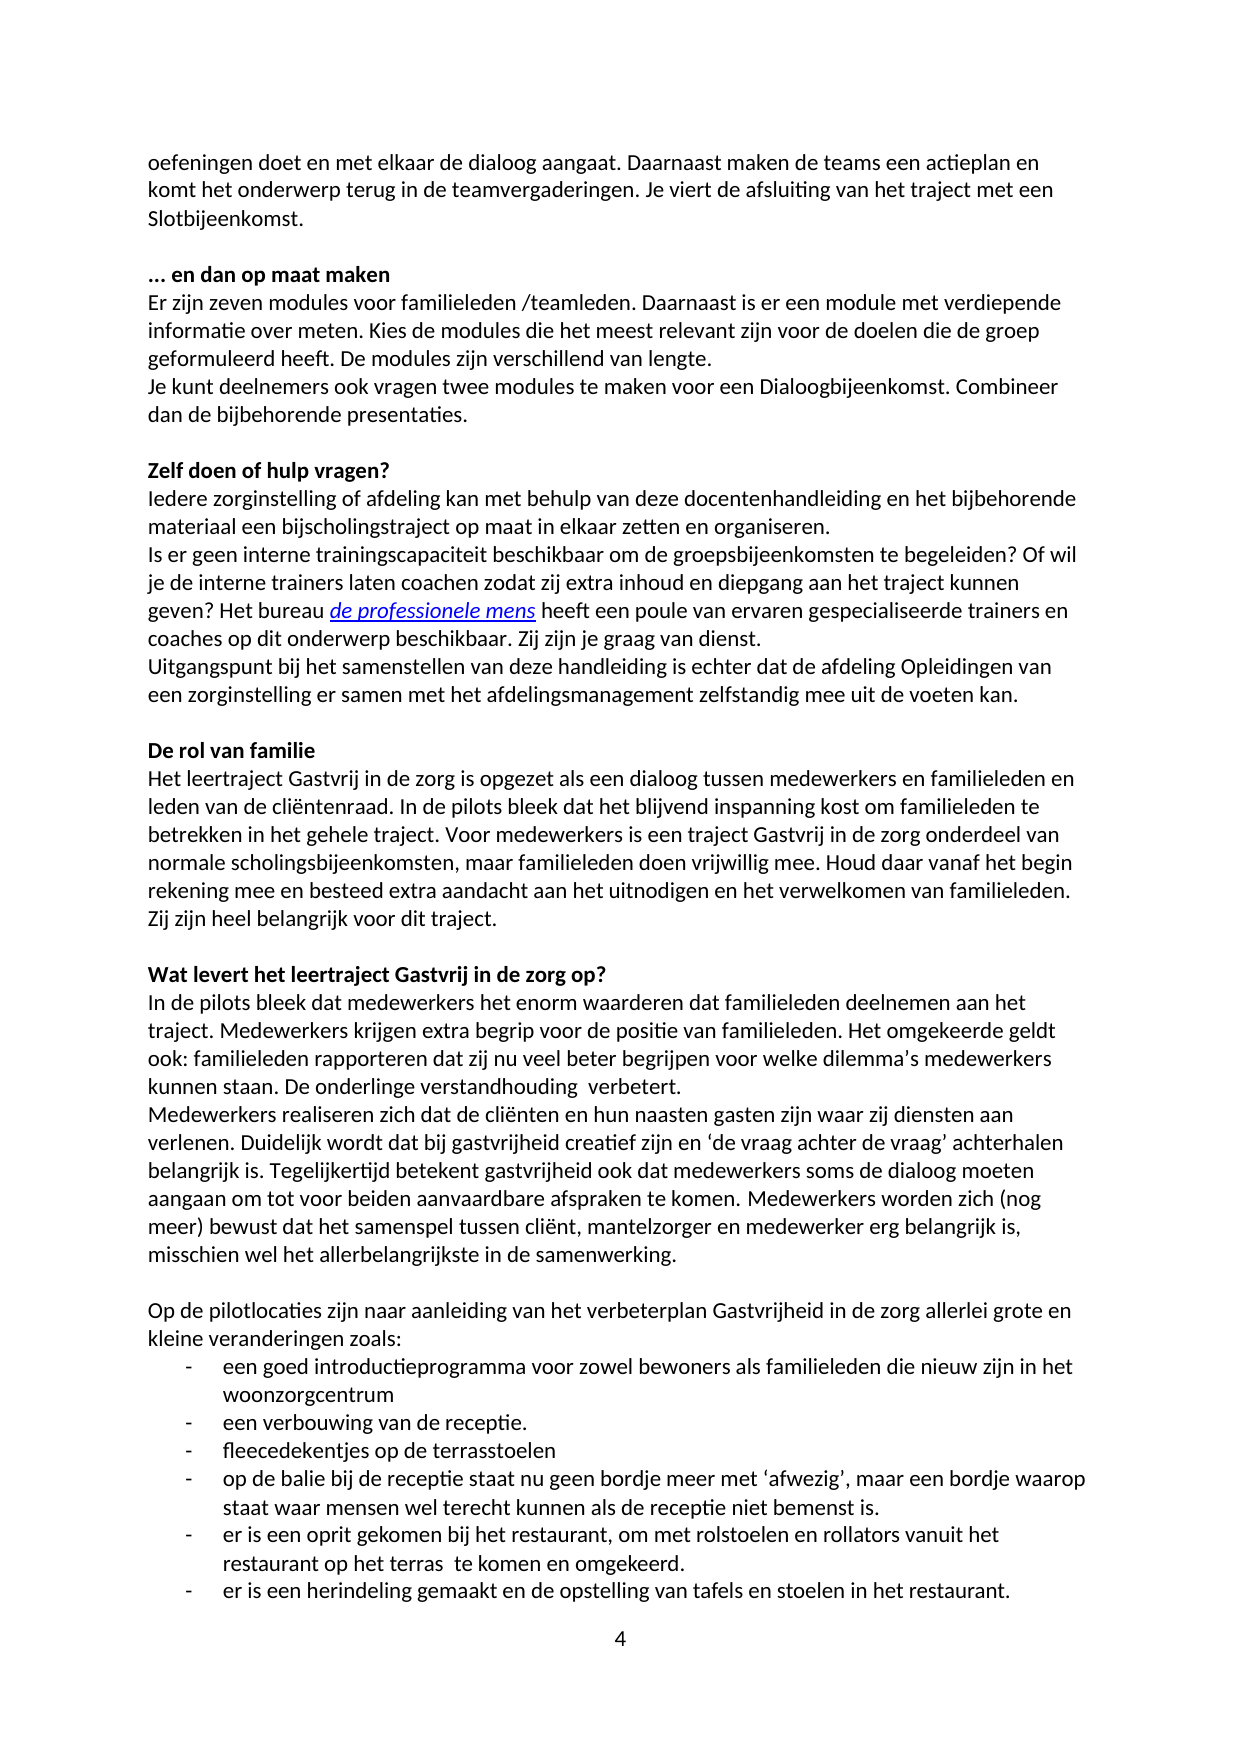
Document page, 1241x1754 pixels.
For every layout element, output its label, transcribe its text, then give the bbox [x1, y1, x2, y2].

list er is een herindeling gemaakt en de opstelling van tafels en stoelen in het restaurant. [185, 1577, 1093, 1605]
text Er zijn zeven modules voor familieleden /teamleden. Daarnaast is er een module met verdiepende informatie over meten. Kies de modules die het meest relevant zijn voor de doelen die de groep geformuleerd heeft. De modules zijn verschillend van lengte. [148, 288, 1093, 372]
text ... en dan op maat maken [148, 260, 1093, 288]
text Uitgangspunt bij het samenstellen van deze handleiding is echter dat de afdeling Opleidingen van een zorginstelling er samen met het afdelingsmanagement zelfstandig mee uit de voeten kan. [148, 652, 1093, 708]
list op de balie bij de receptie staat nu geen bordje meer met ‘afwezig’, maar een bordje waarop staat waar mensen wel terecht kunnen als de receptie niet bemenst is. [185, 1464, 1093, 1521]
list een goed introductieprogramma voor zowel bewoners als familieleden die nieuw zijn in het woonzorgcentrum [185, 1352, 1093, 1408]
text Iedere zorginstelling of afdeling kan met behulp van deze docentenhandleiding en het bijbehorende materiaal een bijscholingstraject op maat in elkaar zetten en organiseren. [148, 484, 1093, 540]
text Je kunt deelnemers ook vragen twee modules te maken voor een Dialoogbijeenkomst. Combineer dan de bijbehorende presentaties. [148, 372, 1093, 456]
text Is er geen interne trainingscapaciteit beschikbaar om de groepsbijeenkomsten te begeleiden? Of wil je de interne trainers laten coachen zodat zij extra inhoud en diepgang aan het traject kunnen geven? Het bureau de professionele mens heeft een poule van ervaren gespecialiseerde trainers en coaches op dit onderwerp beschikbaar. Zij zijn je graag van dienst. [148, 540, 1093, 652]
text Medewerkers realiseren zich dat de cliënten en hun naasten gasten zijn waar zij diensten aan verlenen. Duidelijk wordt dat bij gastvrijheid creatief zijn en ‘de vraag achter de vraag’ achterhalen belangrijk is. Tegelijkertijd betekent gastvrijheid ook dat medewerkers soms de dialoog moeten aangaan om tot voor beiden aanvaardbare afspraken te komen. Medewerkers worden zich (nog meer) bewust dat het samenspel tussen cliënt, mantelzorger en medewerker erg belangrijk is, misschien wel het allerbelangrijkste in de samenwerking. [148, 1100, 1093, 1268]
text Wat levert het leertraject Gastvrij in de zorg op? In de pilots bleek dat medewerkers het enorm waarderen dat familieleden deelnemen aan het traject. Medewerkers krijgen extra begrip voor de positie van familieleden. Het omgekeerde geldt ook: familieleden rapporteren dat zij nu veel beter begrijpen voor welke dilemma’s medewerkers kunnen staan. De onderlinge verstandhouding verbetert. [148, 960, 1093, 1100]
list fleecedekentjes op de terrasstoelen [185, 1437, 1093, 1464]
list er is een oprit gekomen bij het restaurant, om met rolstoelen en rollators vanuit het restaurant op het terras te komen en omgekeerd. [185, 1521, 1093, 1577]
text Zelf doen of hulp vragen? [148, 456, 1093, 484]
text De rol van familie [148, 736, 1093, 764]
text Op de pilotlocaties zijn naar aanleiding van het verbeterplan Gastvrijheid in de zorg allerlei grote en kleine veranderingen zoals: [148, 1296, 1093, 1352]
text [148, 148, 1093, 232]
list een verbouwing van de receptie. [185, 1408, 1093, 1437]
text Het leertraject Gastvrij in de zorg is opgezet als een dialoog tussen medewerkers en familieleden en leden van de cliëntenraad. In de pilots bleek dat het blijvend inspanning kost om familieleden te betrekken in het gehele traject. Voor medewerkers is een traject Gastvrij in de zorg onderdeel van normale scholingsbijeenkomsten, maar familieleden doen vrijwillig mee. Houd daar vanaf het begin rekening mee en besteed extra aandacht aan het uitnodigen en het verwelkomen van familieleden. Zij zijn heel belangrijk voor dit traject. [148, 764, 1093, 932]
